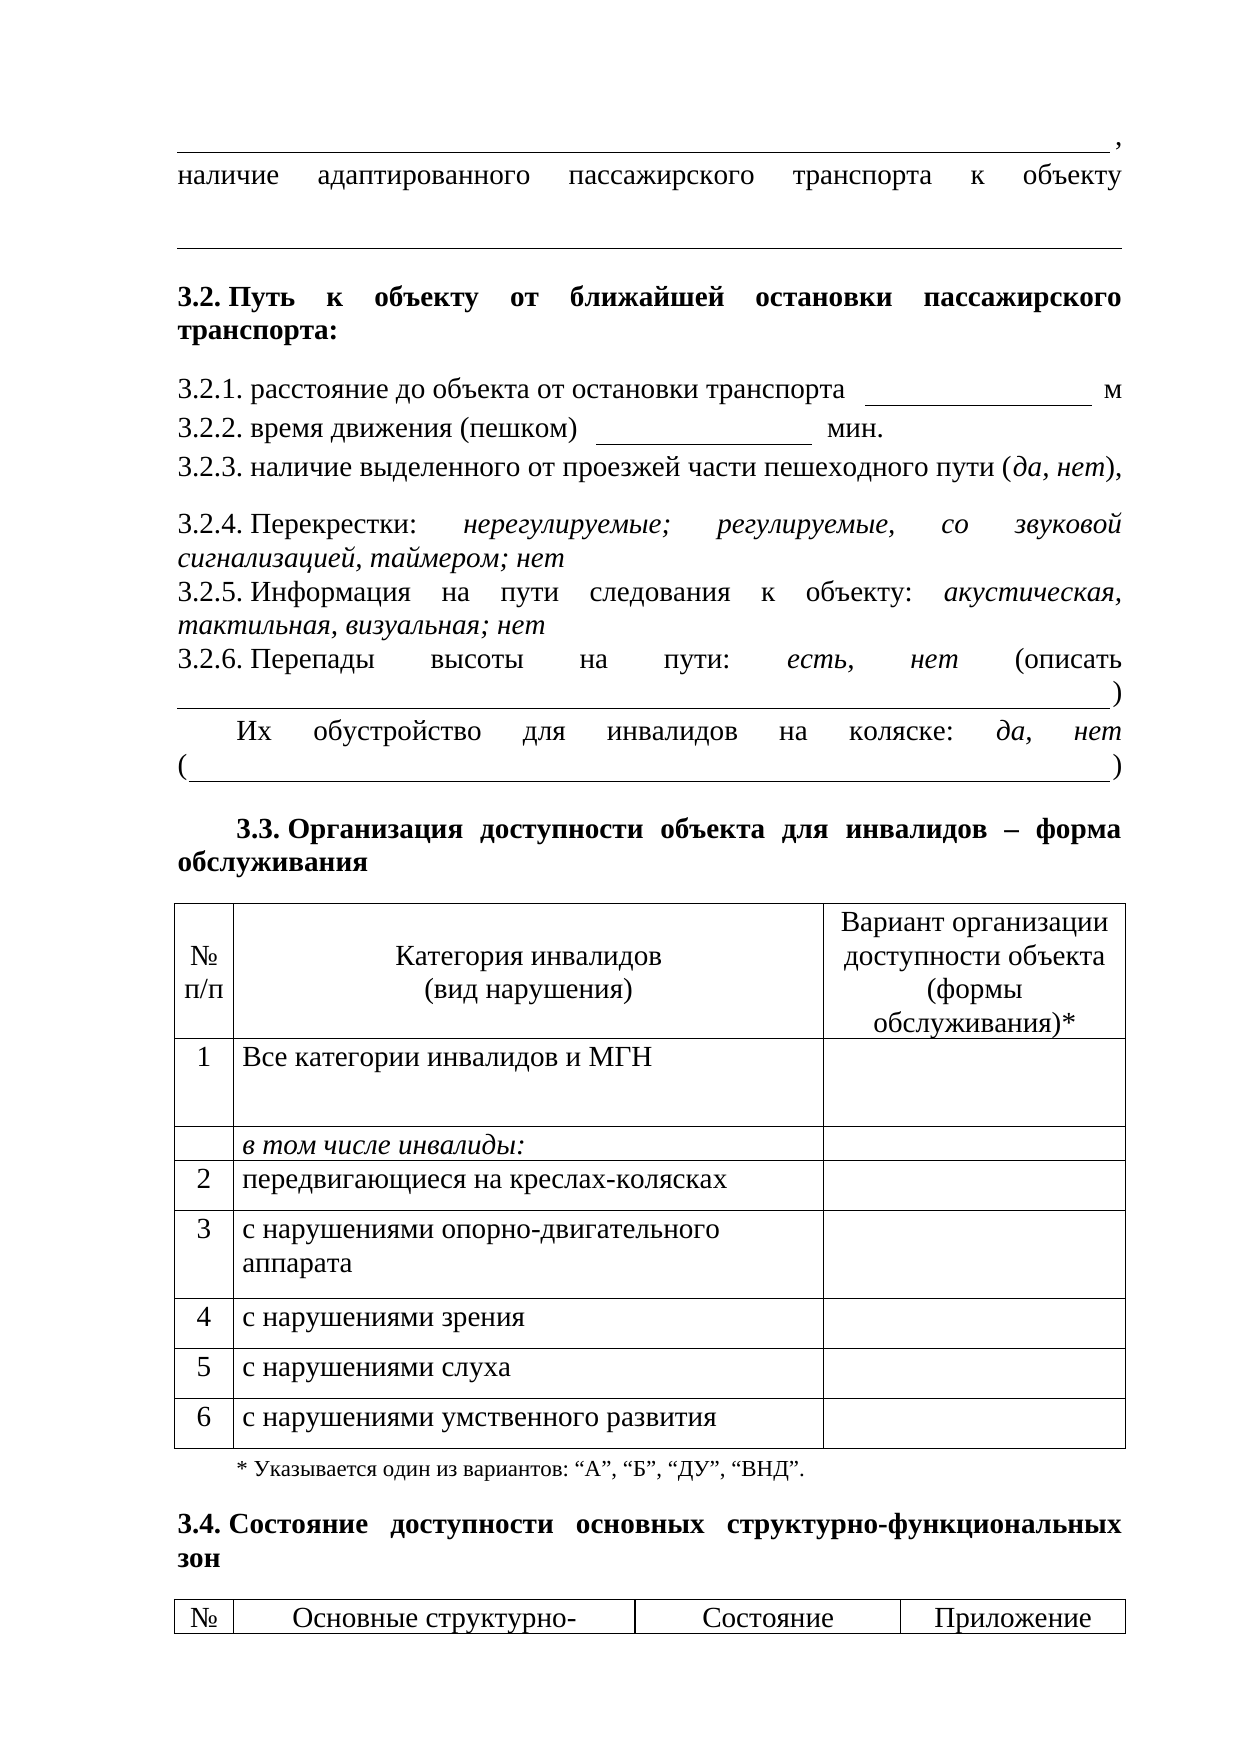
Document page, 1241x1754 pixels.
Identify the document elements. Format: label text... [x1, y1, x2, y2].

table_cell [175, 1127, 233, 1160]
text 3.2. Путь к объекту от ближайшей остановки пассажирского транспорта: [177, 279, 1122, 346]
text 3.2.2. время движения (пешком) мин. [177, 410, 1122, 443]
table_header № п/п [175, 904, 233, 1038]
table_cell Все категории инвалидов и МГН [234, 1039, 823, 1126]
table_header № п/п [175, 1600, 233, 1633]
table_cell 2 [175, 1161, 233, 1210]
text 3.2.1. расстояние до объекта от остановки транспорта м [177, 371, 1122, 404]
text * Указывается один из вариантов: “А”, “Б”, “ДУ”, “ВНД”. [177, 1455, 1122, 1482]
text 3.3. Организация доступности объекта для инвалидов – форма обслуживания [177, 811, 1122, 878]
table_cell с нарушениями зрения [234, 1299, 823, 1348]
text 3.2.3. наличие выделенного от проезжей части пешеходного пути (да, нет), [177, 449, 1122, 507]
table_cell [824, 1161, 1125, 1210]
text , [177, 118, 1122, 152]
table_cell [824, 1211, 1125, 1298]
table_cell с нарушениями слуха [234, 1349, 823, 1398]
table_cell с нарушениями умственного развития [234, 1399, 823, 1448]
text 3.2.4. Перекрестки: нерегулируемые; регулируемые, со звуковой сигнализацией, таймером; нет [177, 507, 1122, 574]
table_cell [824, 1349, 1125, 1398]
table_cell [824, 1399, 1125, 1448]
table_cell 6 [175, 1399, 233, 1448]
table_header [234, 1600, 634, 1633]
table_cell передвигающиеся на креслах-колясках [234, 1161, 823, 1210]
table_header Вариант организации доступности объекта (формы обслуживания)* [824, 904, 1125, 1038]
text наличие адаптированного пассажирского транспорта к объекту [177, 157, 1122, 215]
text 3.4. Состояние доступности основных структурно-функциональных зон [177, 1507, 1122, 1574]
table_cell [824, 1039, 1125, 1126]
text Их обустройство для инвалидов на коляске: да, нет ( ) [177, 713, 1122, 781]
text 3.2.6. Перепады высоты на пути: есть, нет (описать ) [177, 641, 1122, 708]
table_cell 5 [175, 1349, 233, 1398]
text 3.2.5. Информация на пути следования к объекту: акустическая, тактильная, визуальная; нет [177, 574, 1122, 641]
table_cell [824, 1299, 1125, 1348]
table_cell 4 [175, 1299, 233, 1348]
table_cell в том числе инвалиды: [234, 1127, 823, 1160]
table_cell 1 [175, 1039, 233, 1126]
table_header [636, 1600, 900, 1633]
table_cell [824, 1127, 1125, 1160]
table_cell с нарушениями опорно-двигательного аппарата [234, 1211, 823, 1298]
table_header Категория инвалидов (вид нарушения) [234, 904, 823, 1038]
table_header Приложение [901, 1600, 1125, 1633]
table_cell 3 [175, 1211, 233, 1298]
